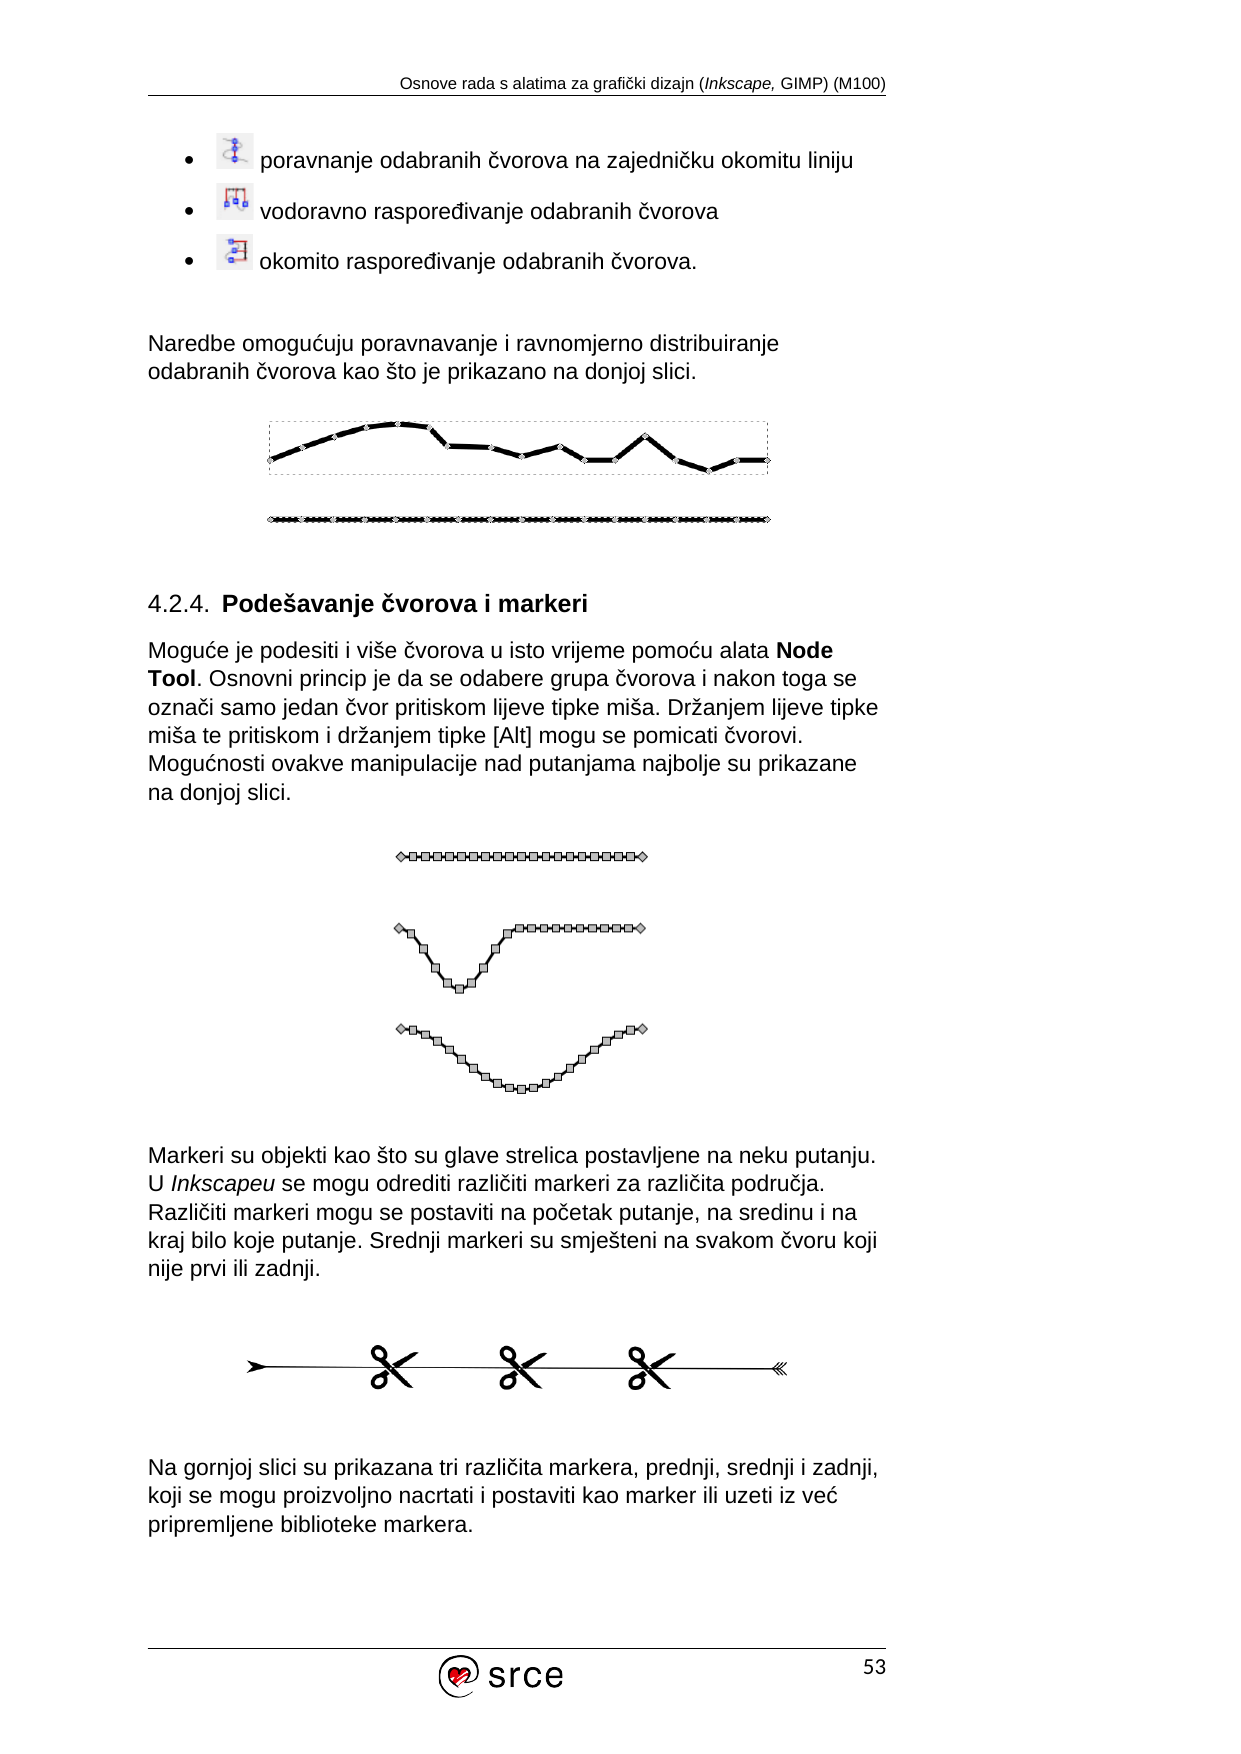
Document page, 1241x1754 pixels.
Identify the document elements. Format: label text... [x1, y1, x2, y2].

text Moguće je podesiti i više čvorova u isto vrijeme pomoću alata Node Tool. Osnovni princip je da se odabere grupa čvorova i nakon toga se označi samo jedan čvor pritiskom lijeve tipke miša. Držanjem lijeve tipke miša te pritiskom i držanjem tipke [Alt] mogu se pomicati čvorovi. Mogućnosti ovakve manipulacije nad putanjama najbolje su prikazane na donjoj slici. [148, 637, 886, 805]
text Na gornjoj slici su prikazana tri različita markera, prednji, srednji i zadnji, koji se mogu proizvoljno nacrtati i postaviti kao marker ili uzeti iz već pripremljene biblioteke markera. [148, 1454, 886, 1537]
picture [216, 133, 254, 169]
picture [246, 1345, 787, 1390]
list vodoravno raspoređivanje odabranih čvorova [185, 184, 886, 224]
list poravnanje odabranih čvorova na zajedničku okomitu liniju [185, 133, 886, 173]
picture [349, 823, 685, 1123]
text Podešavanje čvorova i markeri [148, 589, 886, 618]
picture [216, 234, 253, 270]
picture [216, 183, 254, 220]
picture [246, 403, 788, 546]
picture [438, 1655, 563, 1698]
text Markeri su objekti kao što su glave strelica postavljene na neku putanju. U Inkscapeu se mogu odrediti različiti markeri za različita područja. Različiti markeri mogu se postaviti na početak putanje, na sredinu i na kraj bilo koje putanje. Srednji markeri su smješteni na svakom čvoru koji nije prvi ili zadnji. [148, 1142, 886, 1282]
text Naredbe omogućuju poravnavanje i ravnomjerno distribuiranje odabranih čvorova kao što je prikazano na donjoj slici. [148, 330, 886, 384]
list okomito raspoređivanje odabranih čvorova. [185, 234, 886, 274]
